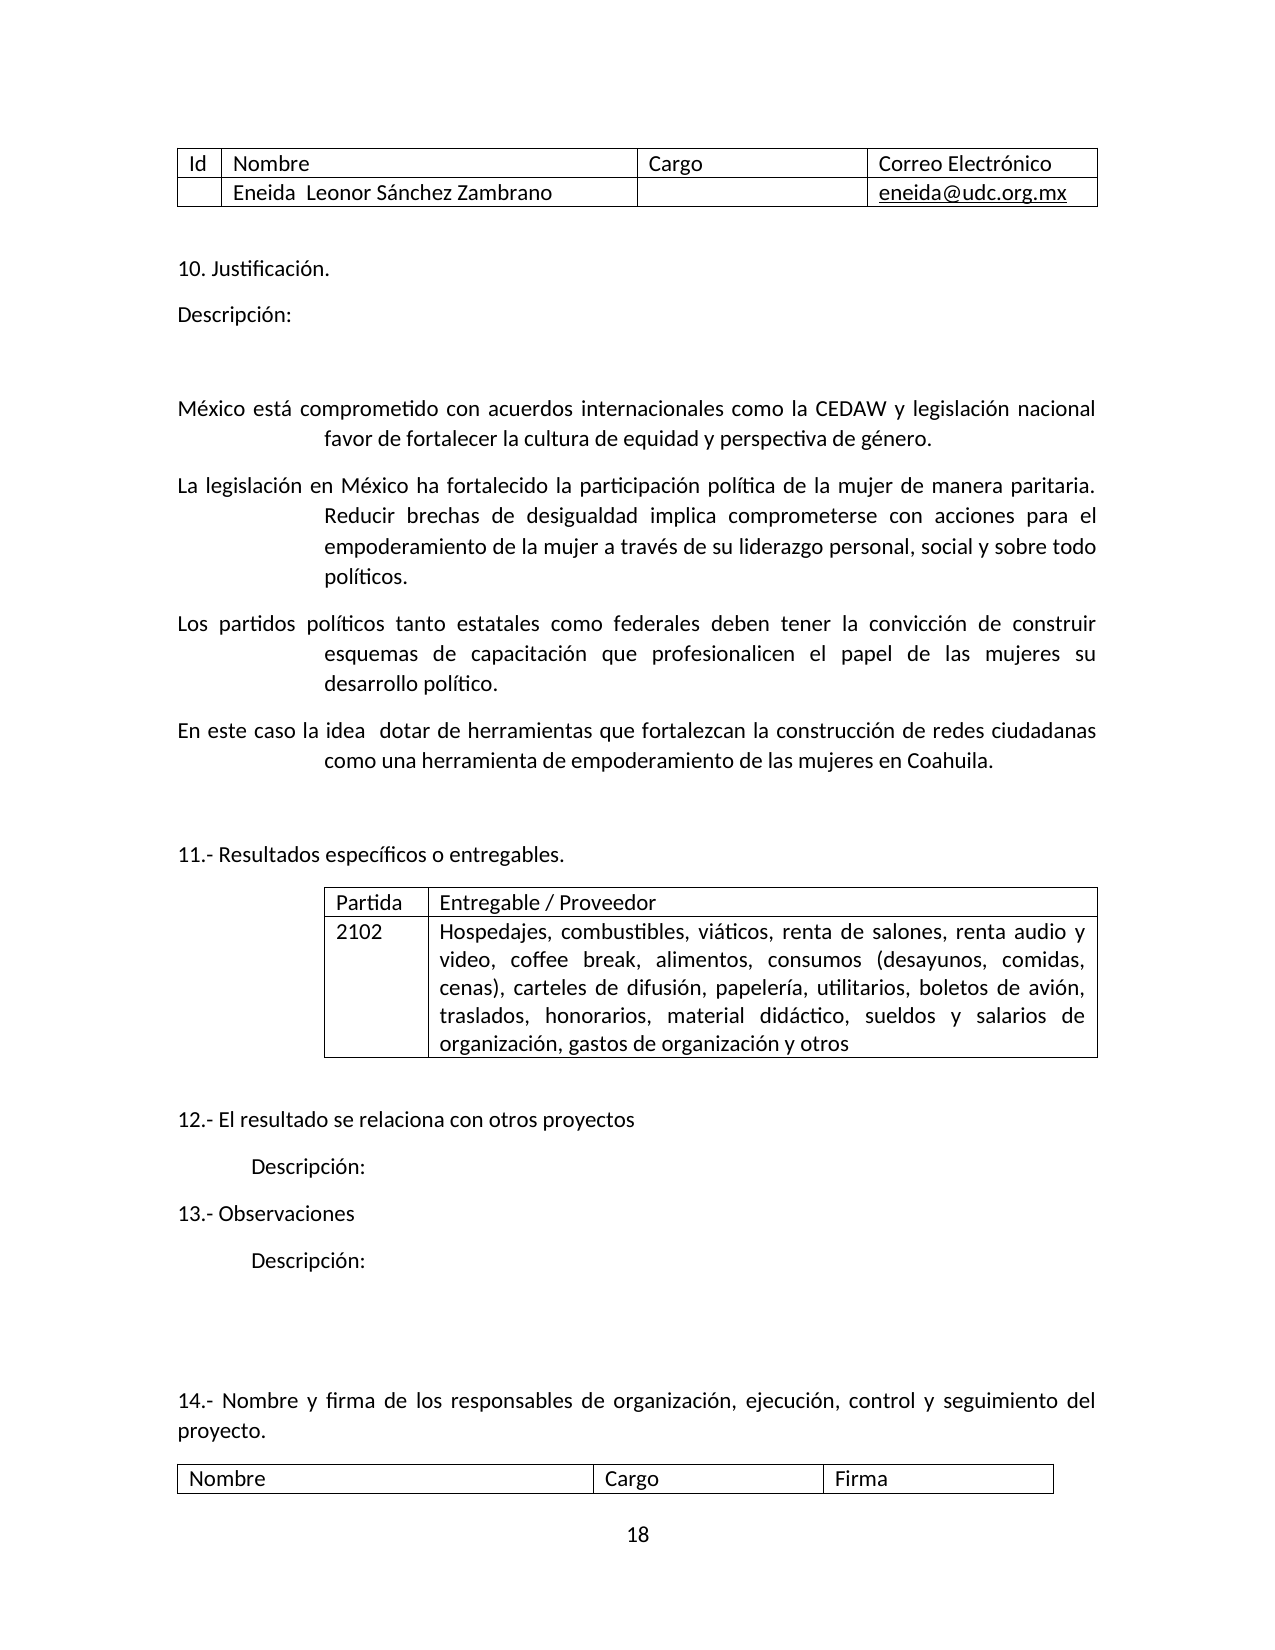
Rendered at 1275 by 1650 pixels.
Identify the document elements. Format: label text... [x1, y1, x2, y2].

text En este caso la idea dotar de herramientas que fortalezcan la construcción de redes ciudadanas como una herramienta de empoderamiento de las mujeres en Coahuila. [177, 716, 1098, 774]
table_cell [638, 178, 867, 206]
table_header Id [178, 149, 221, 177]
text Descripción: [177, 301, 1098, 328]
table_header Cargo [638, 149, 867, 177]
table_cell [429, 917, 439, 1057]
text 14.- Nombre y firma de los responsables de organización, ejecución, control y seguimiento del proyecto. [177, 1386, 1098, 1444]
text México está comprometido con acuerdos internacionales como la CEDAW y legislación nacional favor de fortalecer la cultura de equidad y perspectiva de género. [177, 394, 1098, 452]
table_cell [178, 178, 221, 206]
table_header Firma [824, 1465, 1053, 1492]
text La legislación en México ha fortalecido la participación política de la mujer de manera paritaria. Reducir brechas de desigualdad implica comprometerse con acciones para el empoderamiento de la mujer a través de su liderazgo personal, social y sobre todo políticos. [177, 471, 1098, 590]
text 11.- Resultados específicos o entregables. [177, 840, 1098, 868]
table_header Nombre [178, 1465, 593, 1492]
text Descripción: [177, 1246, 1098, 1274]
table_header Entregable / Proveedor [429, 888, 1097, 916]
table_cell eneida@udc.org.mx [868, 178, 1097, 206]
table_header Correo Electrónico [868, 149, 1097, 177]
table_cell Hospedajes, combustibles, viáticos, renta de salones, renta audio y video, coffee break, alimentos, consumos (desayunos, comidas, cenas), carteles de difusión, papelería, utilitarios, boletos de avión, traslados, honorarios, material didáctico, sueldos y salarios de organización, gastos de organización y otros [849, 917, 1097, 1057]
text Descripción: [177, 1152, 1098, 1180]
table_cell 2102 [325, 917, 428, 1057]
text 10. Justificación. [177, 254, 1098, 282]
table_header Partida [325, 888, 428, 916]
table_header Cargo [594, 1465, 823, 1492]
table_cell Eneida Leonor Sánchez Zambrano [222, 178, 637, 206]
text 13.- Observaciones [177, 1199, 1098, 1227]
text Los partidos políticos tanto estatales como federales deben tener la convicción de construir esquemas de capacitación que profesionalicen el papel de las mujeres su desarrollo político. [177, 609, 1098, 697]
table_header Nombre [222, 149, 637, 177]
text 12.- El resultado se relaciona con otros proyectos [177, 1105, 1098, 1133]
